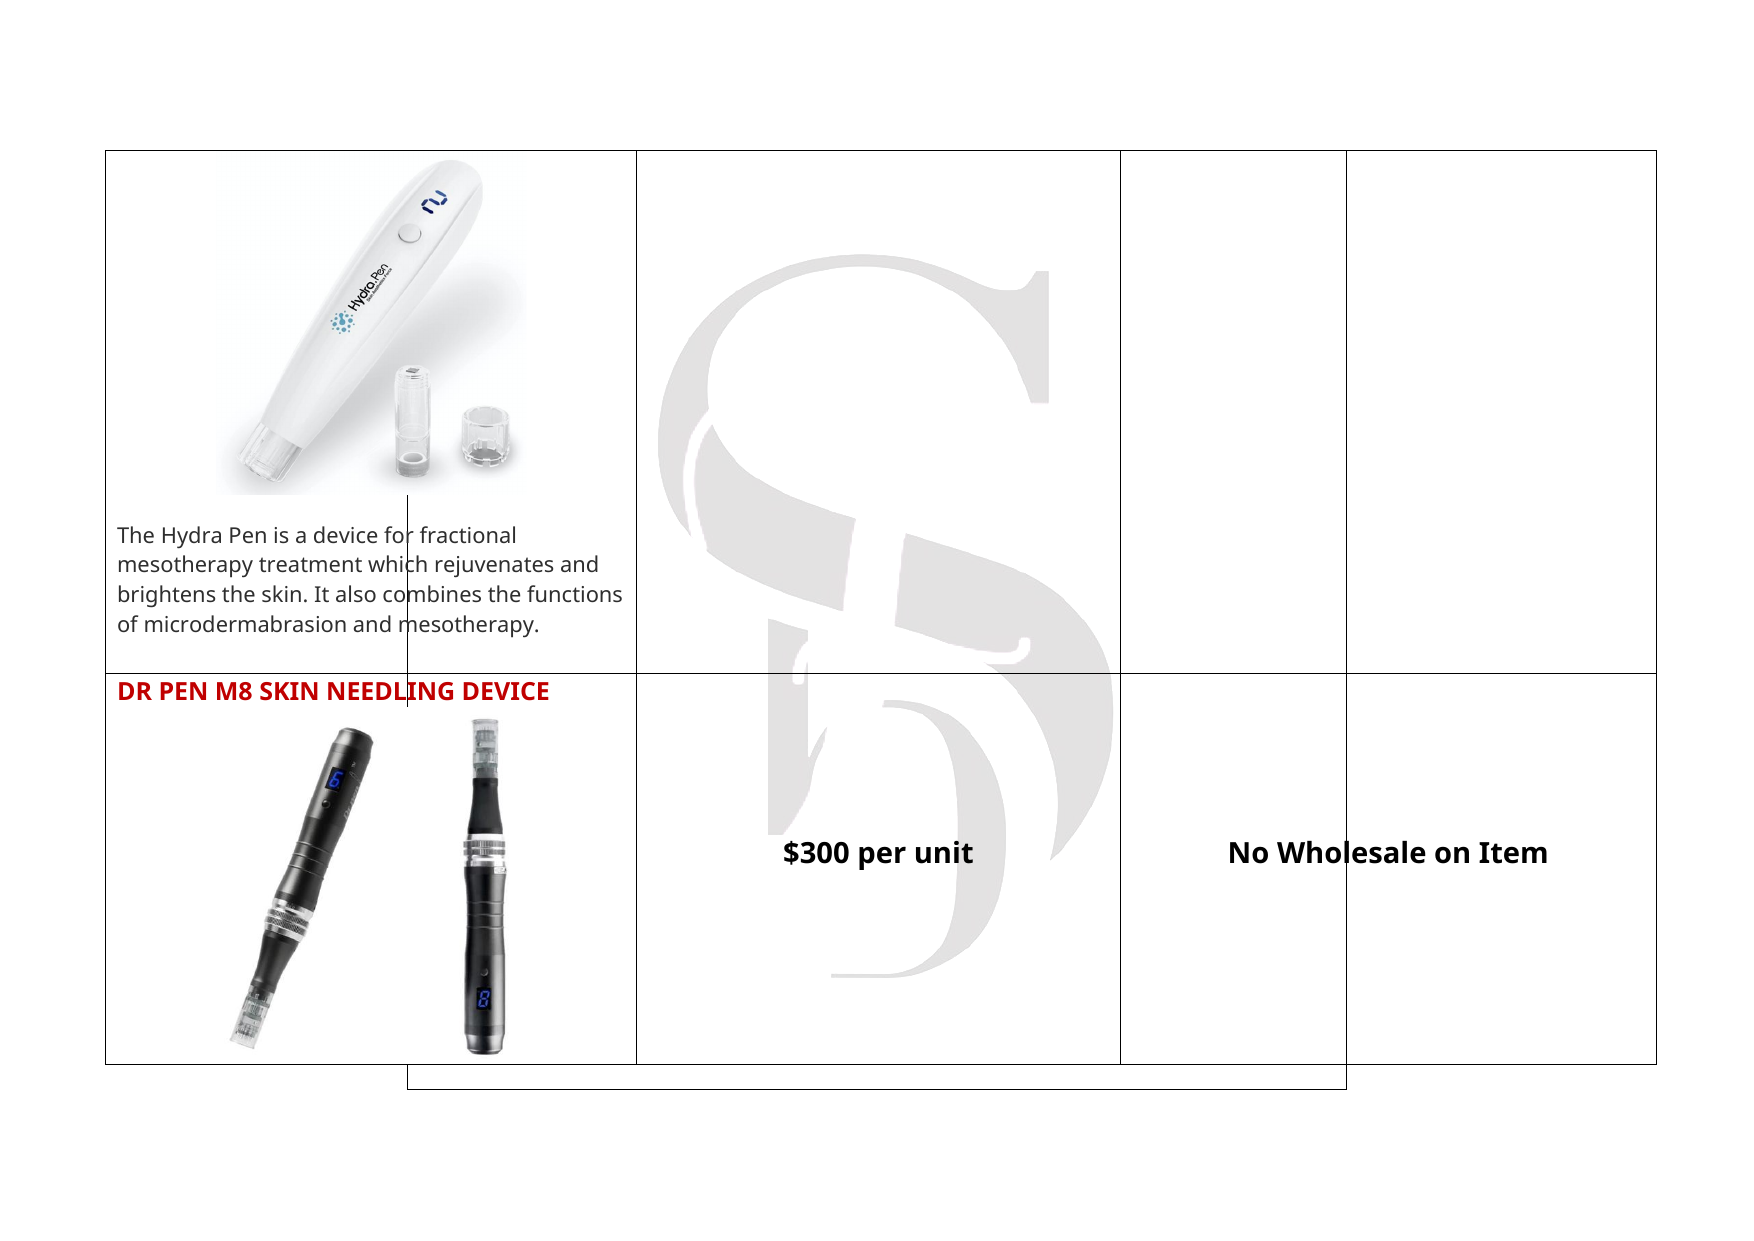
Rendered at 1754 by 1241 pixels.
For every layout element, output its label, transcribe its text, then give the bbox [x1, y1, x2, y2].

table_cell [106, 151, 636, 673]
picture [216, 151, 527, 495]
table_cell $300 per unit [637, 151, 1120, 673]
table_cell $300 per unit [637, 674, 1120, 1064]
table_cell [106, 674, 636, 1064]
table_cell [1121, 674, 1656, 1064]
picture [212, 707, 530, 1064]
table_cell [1121, 151, 1656, 673]
